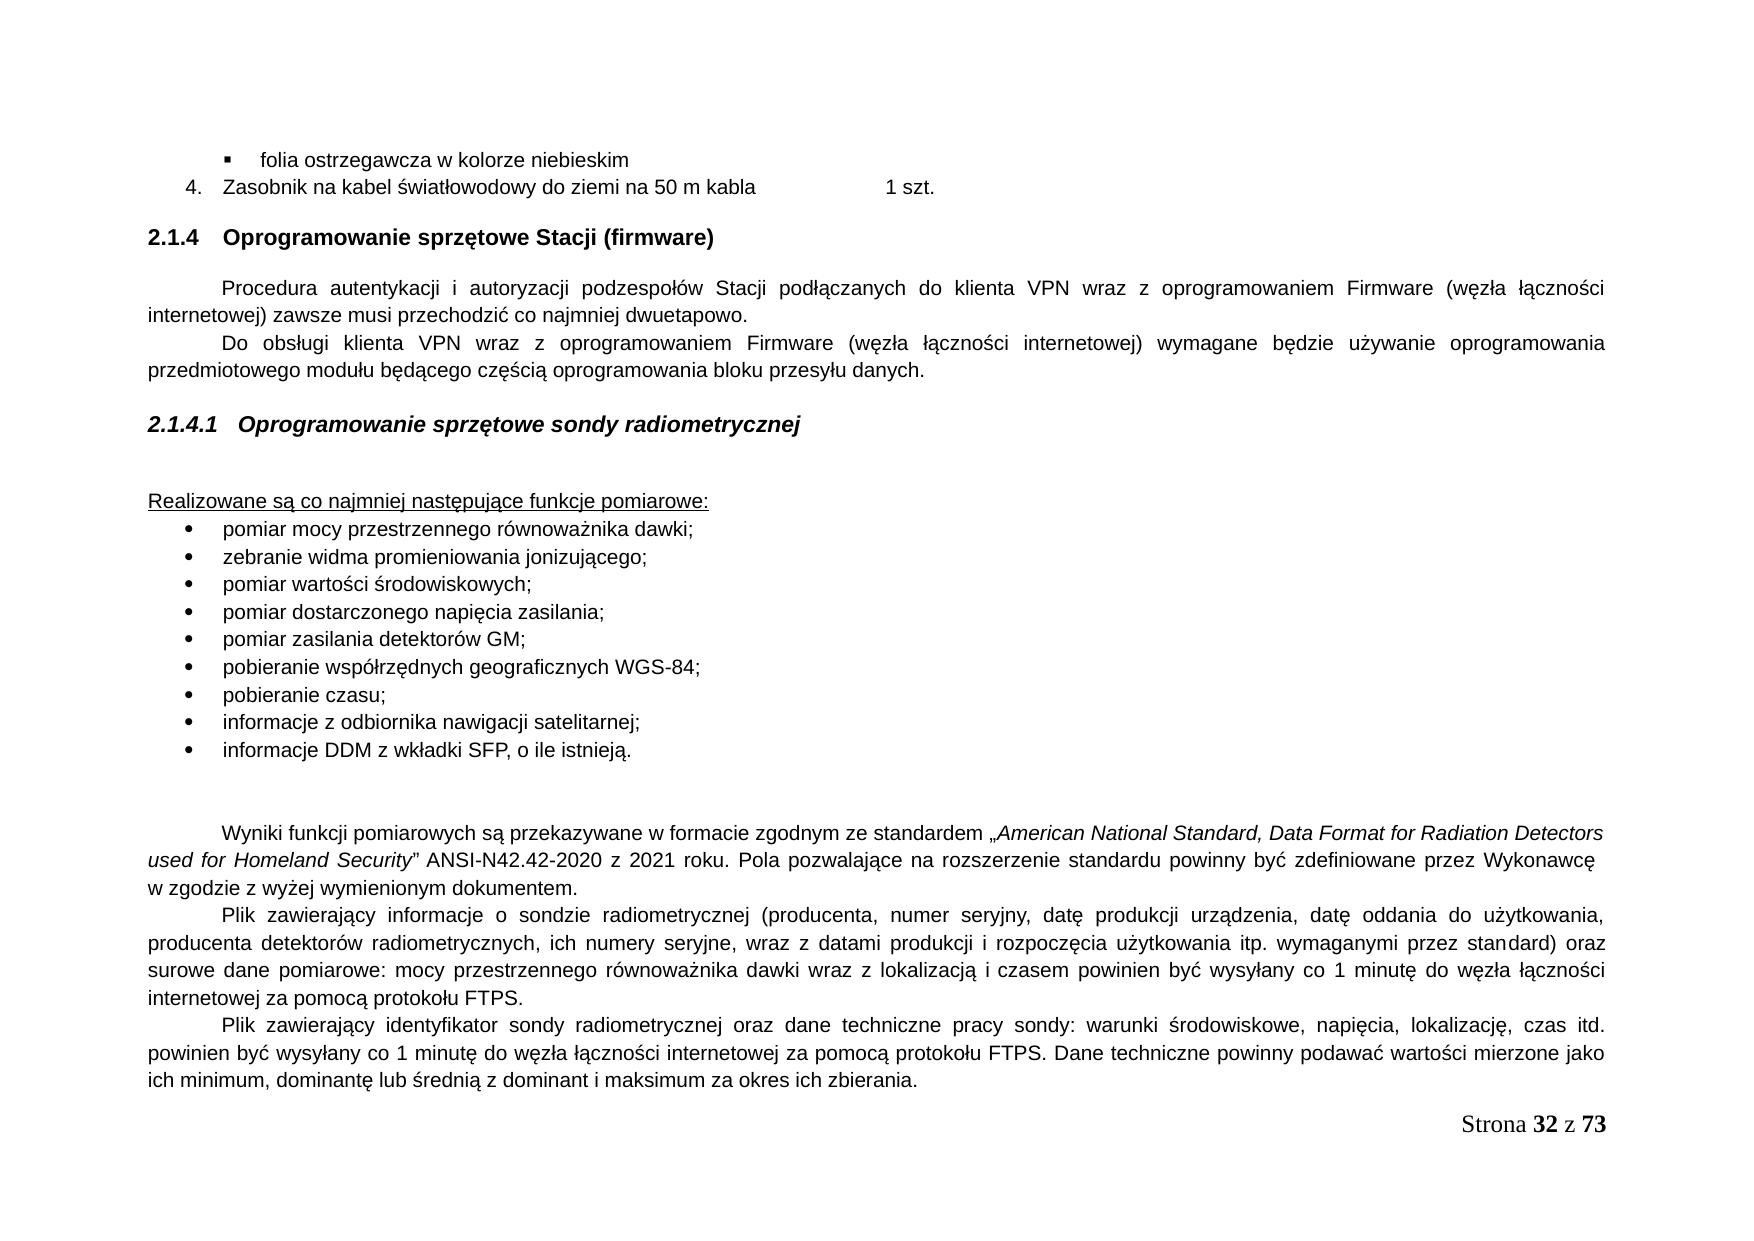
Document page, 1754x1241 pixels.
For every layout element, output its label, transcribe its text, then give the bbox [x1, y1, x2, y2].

list Zasobnik na kabel światłowodowy do ziemi na 50 m kabla 1 szt. [185, 175, 1606, 199]
list pobieranie współrzędnych geograficznych WGS-84; [185, 655, 1606, 679]
list informacje DDM z wkładki SFP, o ile istnieją. [185, 738, 1606, 762]
list folia ostrzegawcza w kolorze niebieskim [223, 148, 1606, 172]
list informacje z odbiornika nawigacji satelitarnej; [185, 710, 1606, 734]
subtitle Oprogramowanie sprzętowe Stacji (firmware) [148, 224, 1606, 251]
subtitle Oprogramowanie sprzętowe sondy radiometrycznej [148, 411, 1606, 437]
list pomiar dostarczonego napięcia zasilania; [185, 600, 1606, 624]
list pomiar wartości środowiskowych; [185, 572, 1606, 596]
text Plik zawierający identyfikator sondy radiometrycznej oraz dane techniczne pracy sondy: warunki środowiskowe, napięcia, lokalizację, czas itd. powinien być wysyłany co 1 minutę do węzła łączności internetowej za pomocą protokołu FTPS. Dane techniczne powinny podawać wartości mierzone jako ich minimum, dominantę lub średnią z dominant i maksimum za okres ich zbierania. [148, 1013, 1606, 1092]
text Wyniki funkcji pomiarowych są przekazywane w formacie zgodnym ze standardem „American National Standard, Data Format for Radiation Detectors used for Homeland Security” ANSI-N42.42-2020 z 2021 roku. Pola pozwalające na rozszerzenie standardu powinny być zdefiniowane przez Wykonawcę w zgodzie z wyżej wymienionym dokumentem. [148, 820, 1606, 899]
text Procedura autentykacji i autoryzacji podzespołów Stacji podłączanych do klienta VPN wraz z oprogramowaniem Firmware (węzła łączności internetowej) zawsze musi przechodzić co najmniej dwuetapowo. [148, 276, 1606, 327]
text Realizowane są co najmniej następujące funkcje pomiarowe: [148, 489, 1606, 513]
list pomiar zasilania detektorów GM; [185, 627, 1606, 651]
text Do obsługi klienta VPN wraz z oprogramowaniem Firmware (węzła łączności internetowej) wymagane będzie używanie oprogramowania przedmiotowego modułu będącego częścią oprogramowania bloku przesyłu danych. [148, 331, 1606, 382]
list zebranie widma promieniowania jonizującego; [185, 544, 1606, 568]
list pomiar mocy przestrzennego równoważnika dawki; [185, 517, 1606, 541]
text Plik zawierający informacje o sondzie radiometrycznej (producenta, numer seryjny, datę produkcji urządzenia, datę oddania do użytkowania, producenta detektorów radiometrycznych, ich numery seryjne, wraz z datami produkcji i rozpoczęcia użytkowania itp. wymaganymi przez standard) oraz surowe dane pomiarowe: mocy przestrzennego równoważnika dawki wraz z lokalizacją i czasem powinien być wysyłany co 1 minutę do węzła łączności internetowej za pomocą protokołu FTPS. [148, 903, 1606, 1009]
list pobieranie czasu; [185, 682, 1606, 707]
